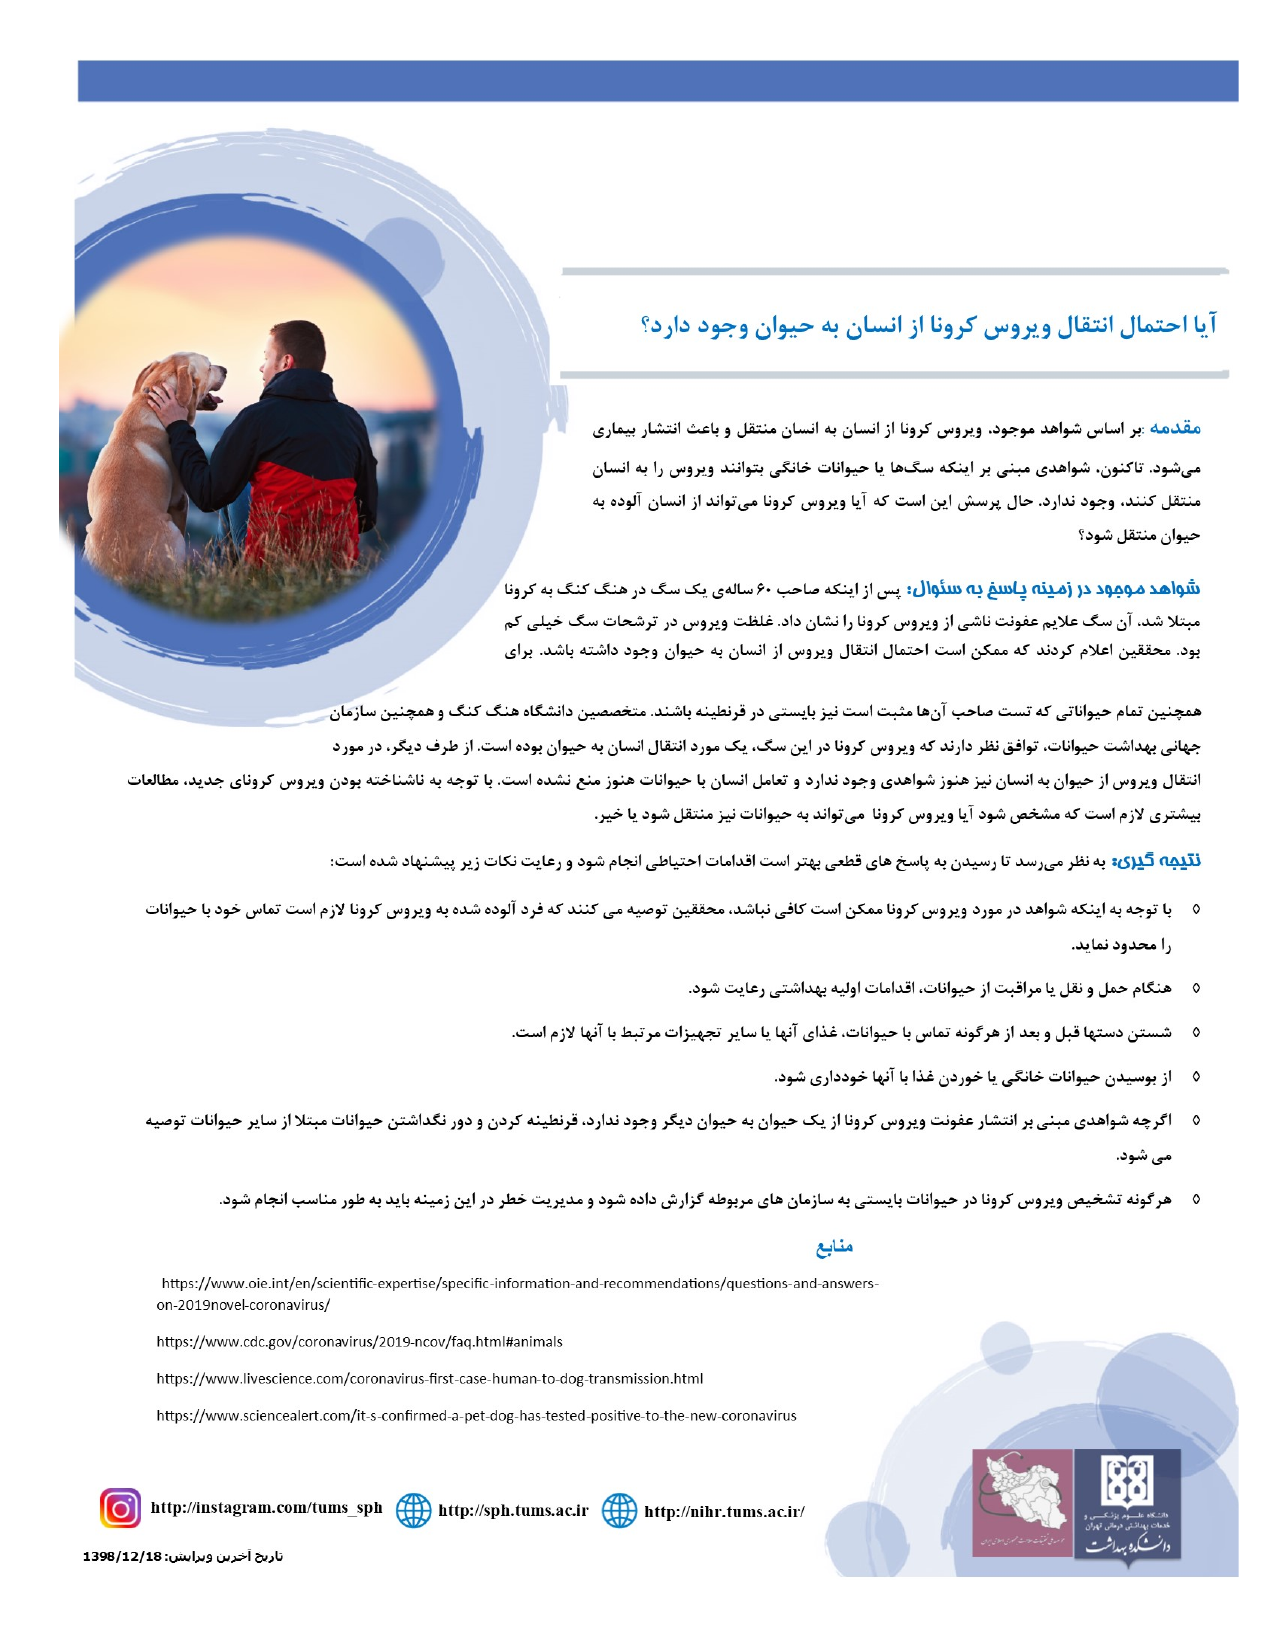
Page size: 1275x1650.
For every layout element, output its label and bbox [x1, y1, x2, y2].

picture [59, 59, 1239, 1580]
